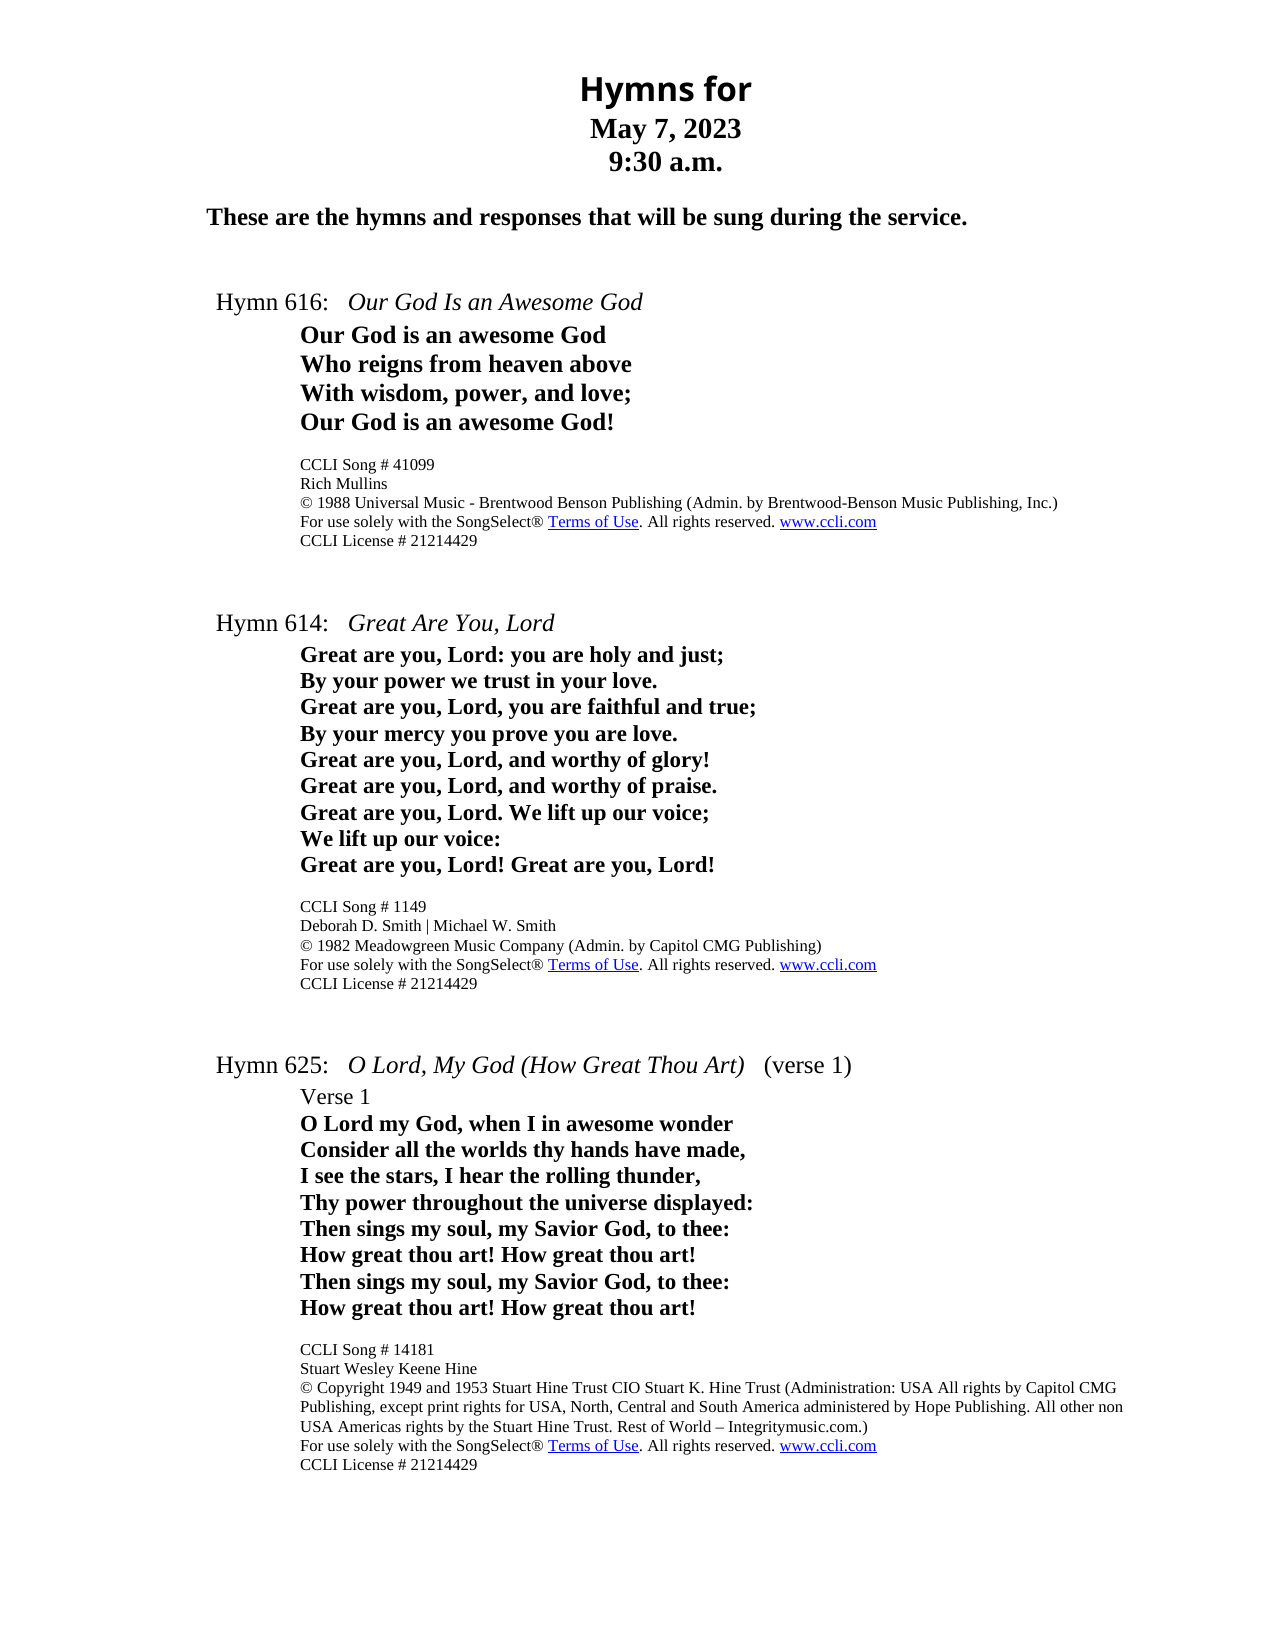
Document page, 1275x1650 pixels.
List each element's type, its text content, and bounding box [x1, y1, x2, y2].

text Great are you, Lord: you are holy and just; By your power we trust in your love. Great are you, Lord, you are faithful and true; By your mercy you prove you are love. [300, 641, 1125, 746]
text Deborah D. Smith | Michael W. Smith [300, 916, 1125, 935]
text For use solely with the SongSelect® Terms of Use. All rights reserved. www.ccli.com [300, 1436, 1125, 1455]
text For use solely with the SongSelect® Terms of Use. All rights reserved. www.ccli.com [300, 512, 1125, 531]
text For use solely with the SongSelect® Terms of Use. All rights reserved. www.ccli.com [300, 954, 1125, 974]
text Hymn 625: O Lord, My God (How Great Thou Art) (verse 1) [169, 1050, 1125, 1079]
text CCLI Song # 14181 [300, 1340, 1125, 1359]
text Then sings my soul, my Savior God, to thee: How great thou art! How great thou art! Then sings my soul, my Savior God, to thee: How great thou art! How great thou art! [300, 1215, 1125, 1321]
text CCLI License # 21214429 [300, 1455, 1125, 1474]
text Hymn 616: Our God Is an Awesome God [169, 287, 1125, 316]
text May 7, 2023 [206, 111, 1125, 144]
text © 1982 Meadowgreen Music Company (Admin. by Capitol CMG Publishing) [300, 935, 1125, 954]
text O Lord my God, when I in awesome wonder Consider all the worlds thy hands have made, I see the stars, I hear the rolling thunder, Thy power throughout the universe displayed: [300, 1110, 1125, 1215]
text CCLI License # 21214429 [300, 531, 1125, 550]
text These are the hymns and responses that will be sung during the service. [206, 202, 1125, 231]
text Verse 1 [300, 1083, 1125, 1110]
text 9:30 a.m. [206, 144, 1125, 178]
text © 1988 Universal Music - Brentwood Benson Publishing (Admin. by Brentwood-Benson Music Publishing, Inc.) [300, 493, 1125, 512]
text Hymns for [206, 66, 1125, 111]
text Our God is an awesome God Who reigns from heaven above With wisdom, power, and love; Our God is an awesome God! [300, 320, 1125, 435]
text Great are you, Lord, and worthy of glory! Great are you, Lord, and worthy of praise. Great are you, Lord. We lift up our voice; We lift up our voice: Great are you, Lord! Great are you, Lord! [300, 746, 1125, 878]
text CCLI License # 21214429 [300, 974, 1125, 993]
text Hymn 614: Great Are You, Lord [169, 608, 1125, 637]
text CCLI Song # 41099 [300, 454, 1125, 474]
text CCLI Song # 1149 [300, 897, 1125, 916]
text Rich Mullins [300, 474, 1125, 493]
text © Copyright 1949 and 1953 Stuart Hine Trust CIO Stuart K. Hine Trust (Administration: USA All rights by Capitol CMG Publishing, except print rights for USA, North, Central and South America administered by Hope Publishing. All other non USA Americas rights by the Stuart Hine Trust. Rest of World – Integritymusic.com.) [300, 1378, 1125, 1436]
text Stuart Wesley Keene Hine [300, 1359, 1125, 1378]
